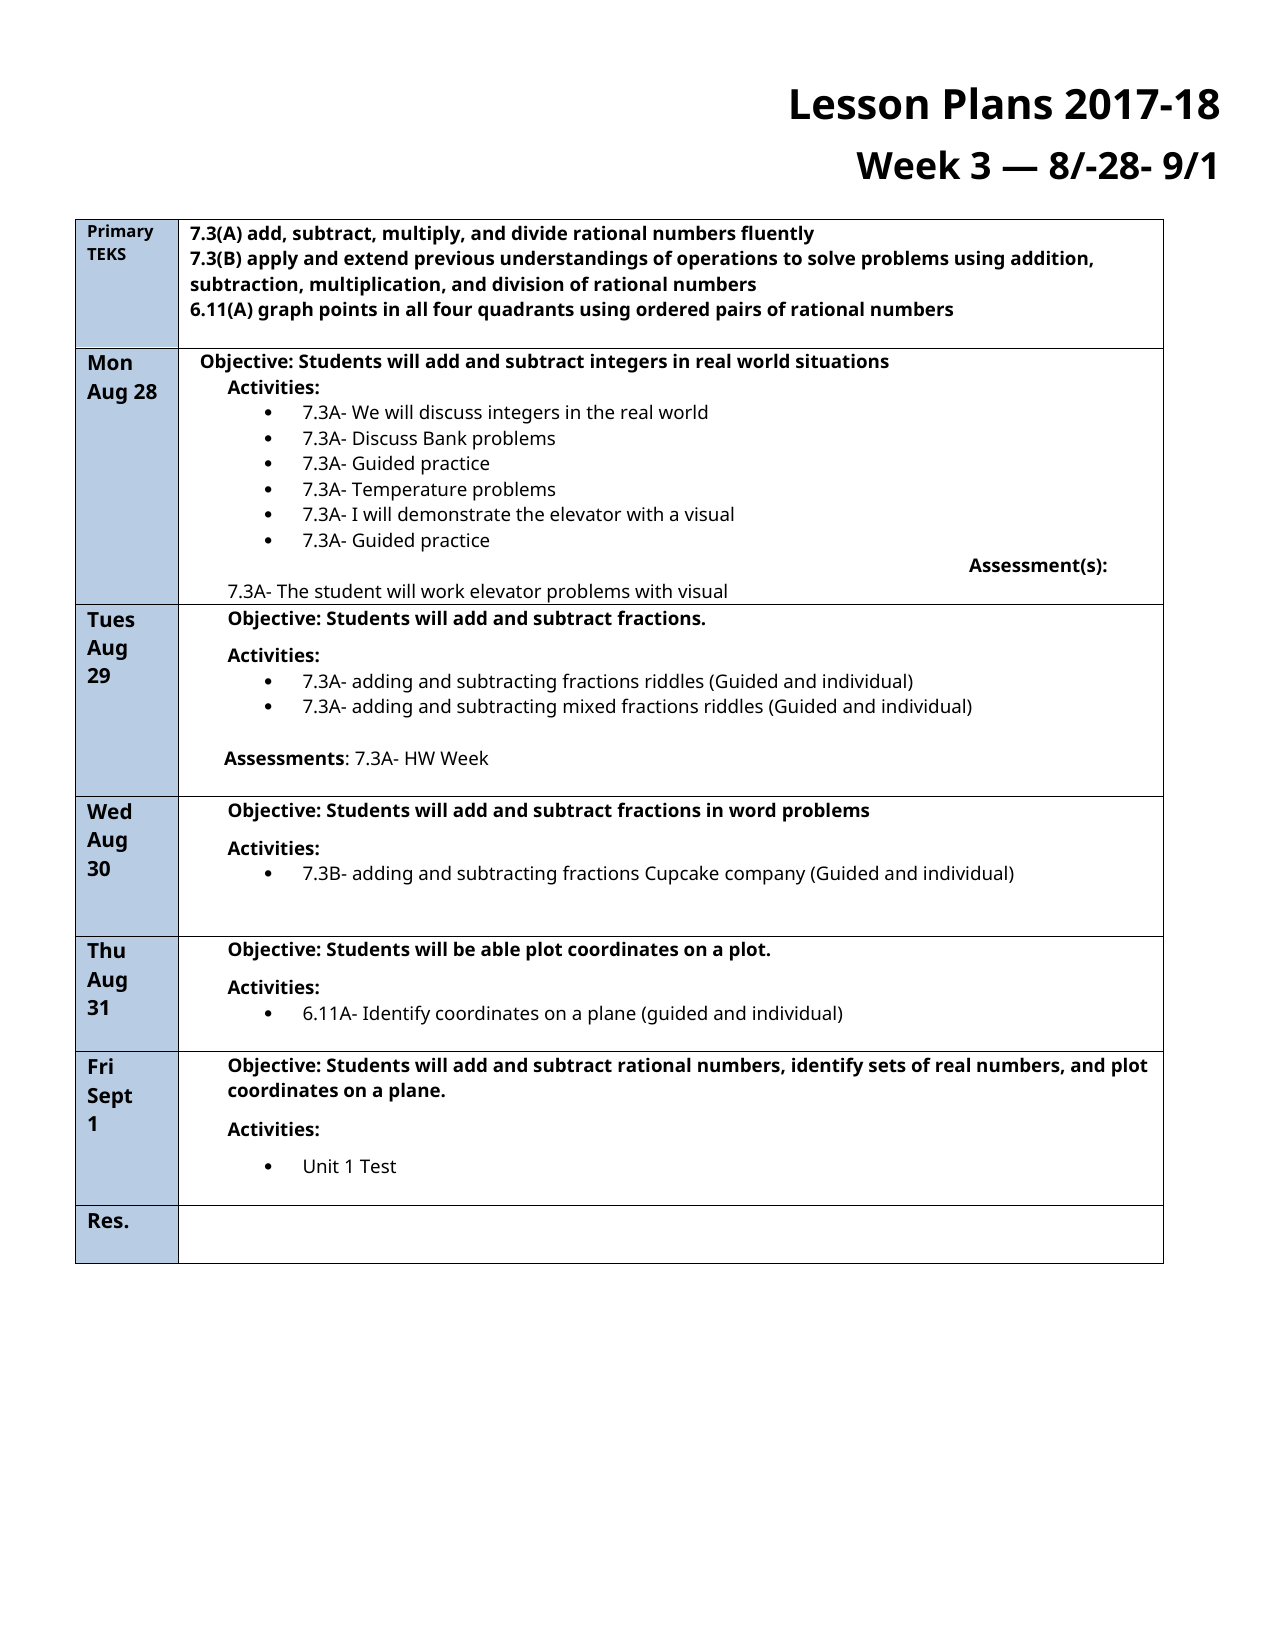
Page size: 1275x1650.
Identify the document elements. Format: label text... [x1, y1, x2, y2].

table_header 7.3(A) add, subtract, multiply, and divide rational numbers fluently 7.3(B) apply and extend previous understandings of operations to solve problems using addition, subtraction, multiplication, and division of rational numbers 6.11(A) graph points in all four quadrants using ordered pairs of rational numbers [179, 220, 1163, 347]
table_cell Wed Aug 30 [76, 797, 178, 936]
table_cell Objective: Students will add and subtract fractions. Activities: 7.3A- adding and subtracting fractions riddles (Guided and individual) 7.3A- adding and subtracting mixed fractions riddles (Guided and individual) Assessments: 7.3A- HW Week [179, 605, 1163, 796]
table_cell Objective: Students will add and subtract integers in real world situations Activities: 7.3A- We will discuss integers in the real world 7.3A- Discuss Bank problems 7.3A- Guided practice 7.3A- Temperature problems 7.3A- I will demonstrate the elevator with a visual 7.3A- Guided practice Assessment(s): 7.3A- The student will work elevator problems with visual [179, 349, 1163, 604]
table_cell [179, 1206, 1163, 1263]
table_cell Res. [76, 1206, 178, 1263]
table_cell Objective: Students will be able plot coordinates on a plot. Activities: 6.11A- Identify coordinates on a plane (guided and individual) [179, 937, 1163, 1051]
table_cell Tues Aug 29 [76, 605, 178, 796]
table_cell Mon Aug 28 [76, 349, 178, 604]
table_cell Objective: Students will add and subtract rational numbers, identify sets of real numbers, and plot coordinates on a plane. Activities: Unit 1 Test [179, 1052, 1163, 1205]
table_cell Fri Sept 1 [76, 1052, 178, 1205]
table_header Primary TEKS [76, 220, 178, 347]
text Lesson Plans 2017-18 Week 3 — 8/-28- 9/1 [75, 75, 1221, 190]
table_cell Thu Aug 31 [76, 937, 178, 1051]
table_cell Objective: Students will add and subtract fractions in word problems Activities: 7.3B- adding and subtracting fractions Cupcake company (Guided and individual) [179, 797, 1163, 936]
